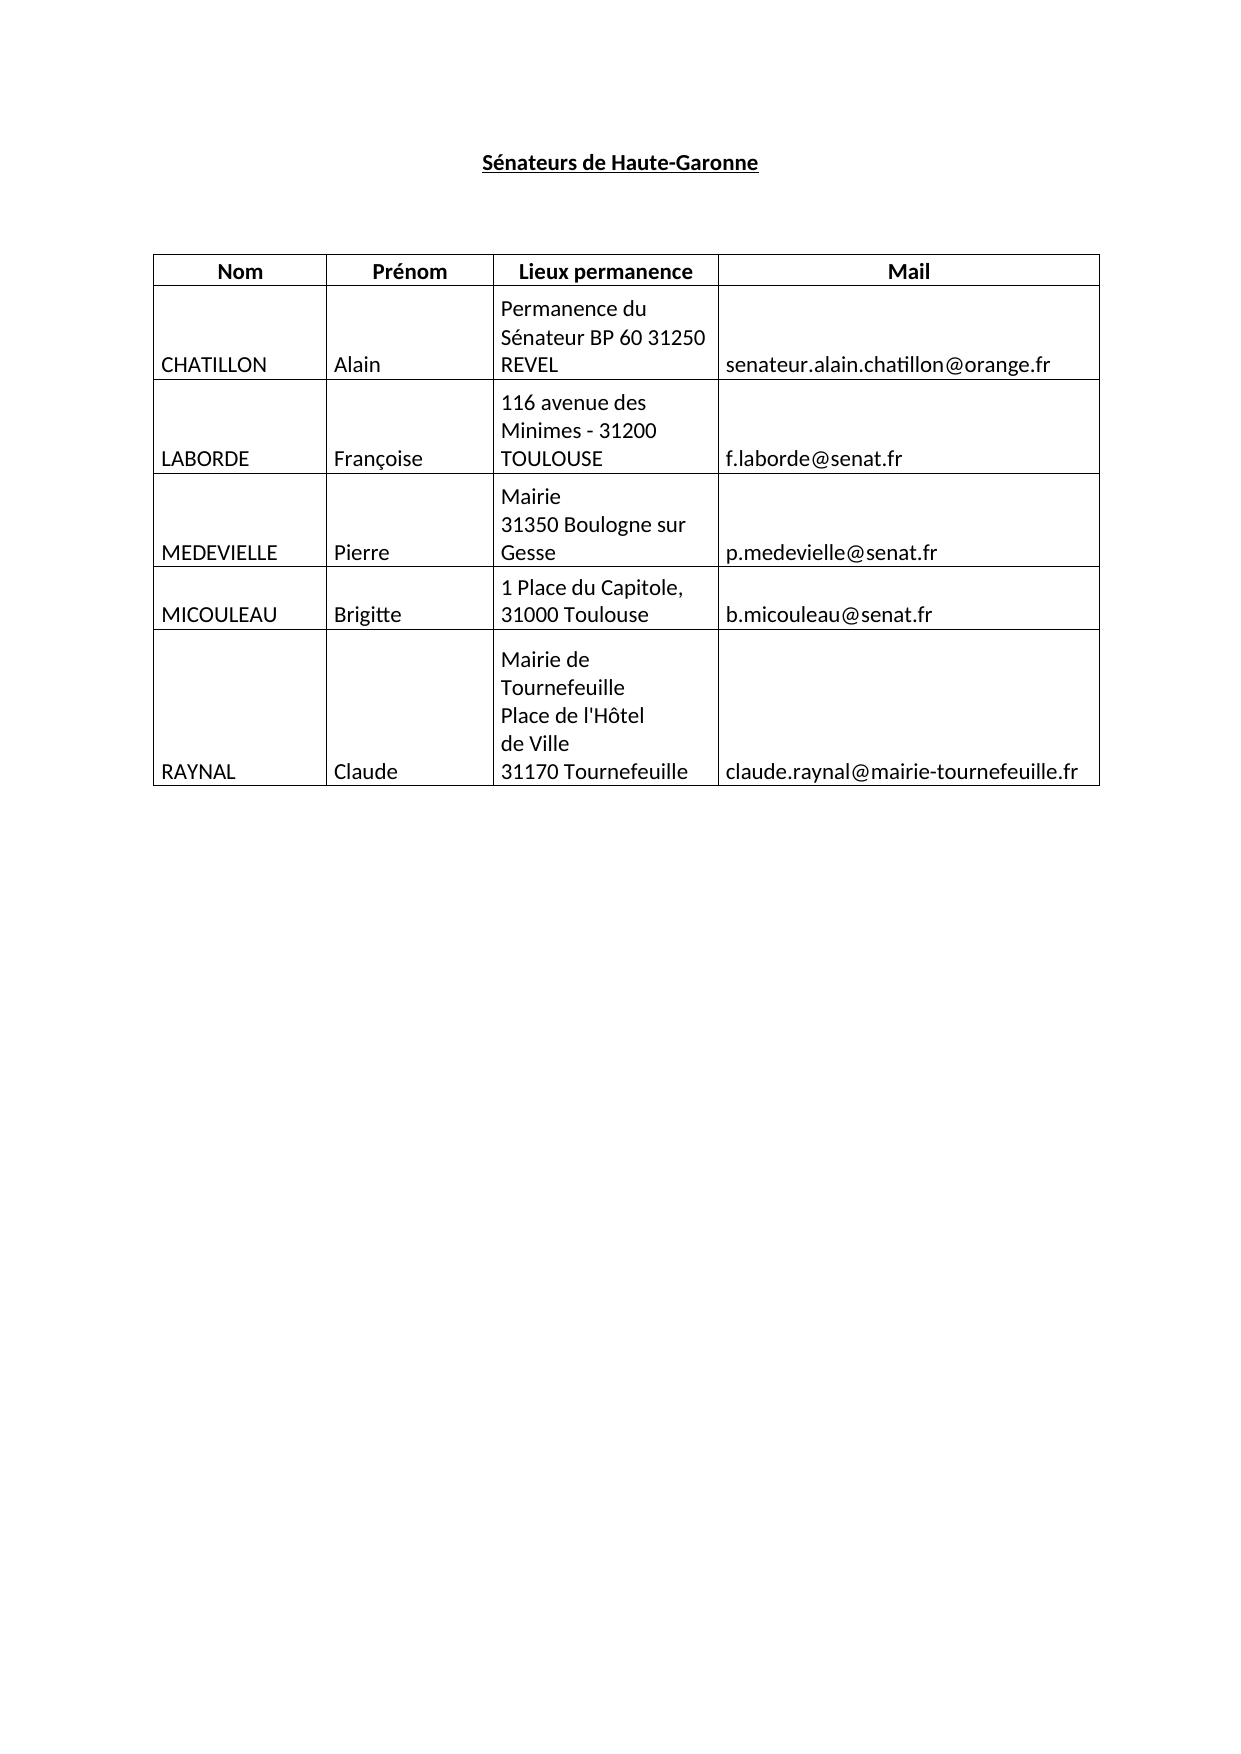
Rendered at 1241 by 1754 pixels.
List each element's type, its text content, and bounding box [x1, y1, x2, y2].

table_cell Claude [327, 630, 493, 785]
table_cell claude.raynal@mairie-tournefeuille.fr [719, 630, 1099, 785]
table_header Nom [154, 255, 326, 285]
table_cell Brigitte [327, 567, 493, 629]
table_cell CHATILLON [154, 286, 326, 379]
table_cell senateur.alain.chatillon@orange.fr [719, 286, 1099, 379]
table_header Lieux permanence [494, 255, 718, 285]
table_header Prénom [327, 255, 493, 285]
table_cell f.laborde@senat.fr [719, 380, 1099, 472]
table_cell p.medevielle@senat.fr [719, 474, 1099, 566]
table_cell 1 Place du Capitole, 31000 Toulouse [494, 567, 718, 629]
table_cell Mairie 31350 Boulogne sur Gesse [494, 474, 718, 566]
table_cell Permanence du Sénateur BP 60 31250 REVEL [494, 286, 718, 379]
table_cell RAYNAL [154, 630, 326, 785]
table_header Mail [719, 255, 1099, 285]
table_cell Mairie de Tournefeuille Place de l'Hôtel de Ville 31170 Tournefeuille [494, 630, 718, 785]
table_cell Alain [327, 286, 493, 379]
text Sénateurs de Haute-Garonne [148, 148, 1093, 176]
table_cell LABORDE [154, 380, 326, 472]
table_cell Pierre [327, 474, 493, 566]
table_cell Françoise [327, 380, 493, 472]
table_cell MICOULEAU [154, 567, 326, 629]
table_cell 116 avenue des Minimes - 31200 TOULOUSE [494, 380, 718, 472]
table_cell MEDEVIELLE [154, 474, 326, 566]
table_cell b.micouleau@senat.fr [719, 567, 1099, 629]
